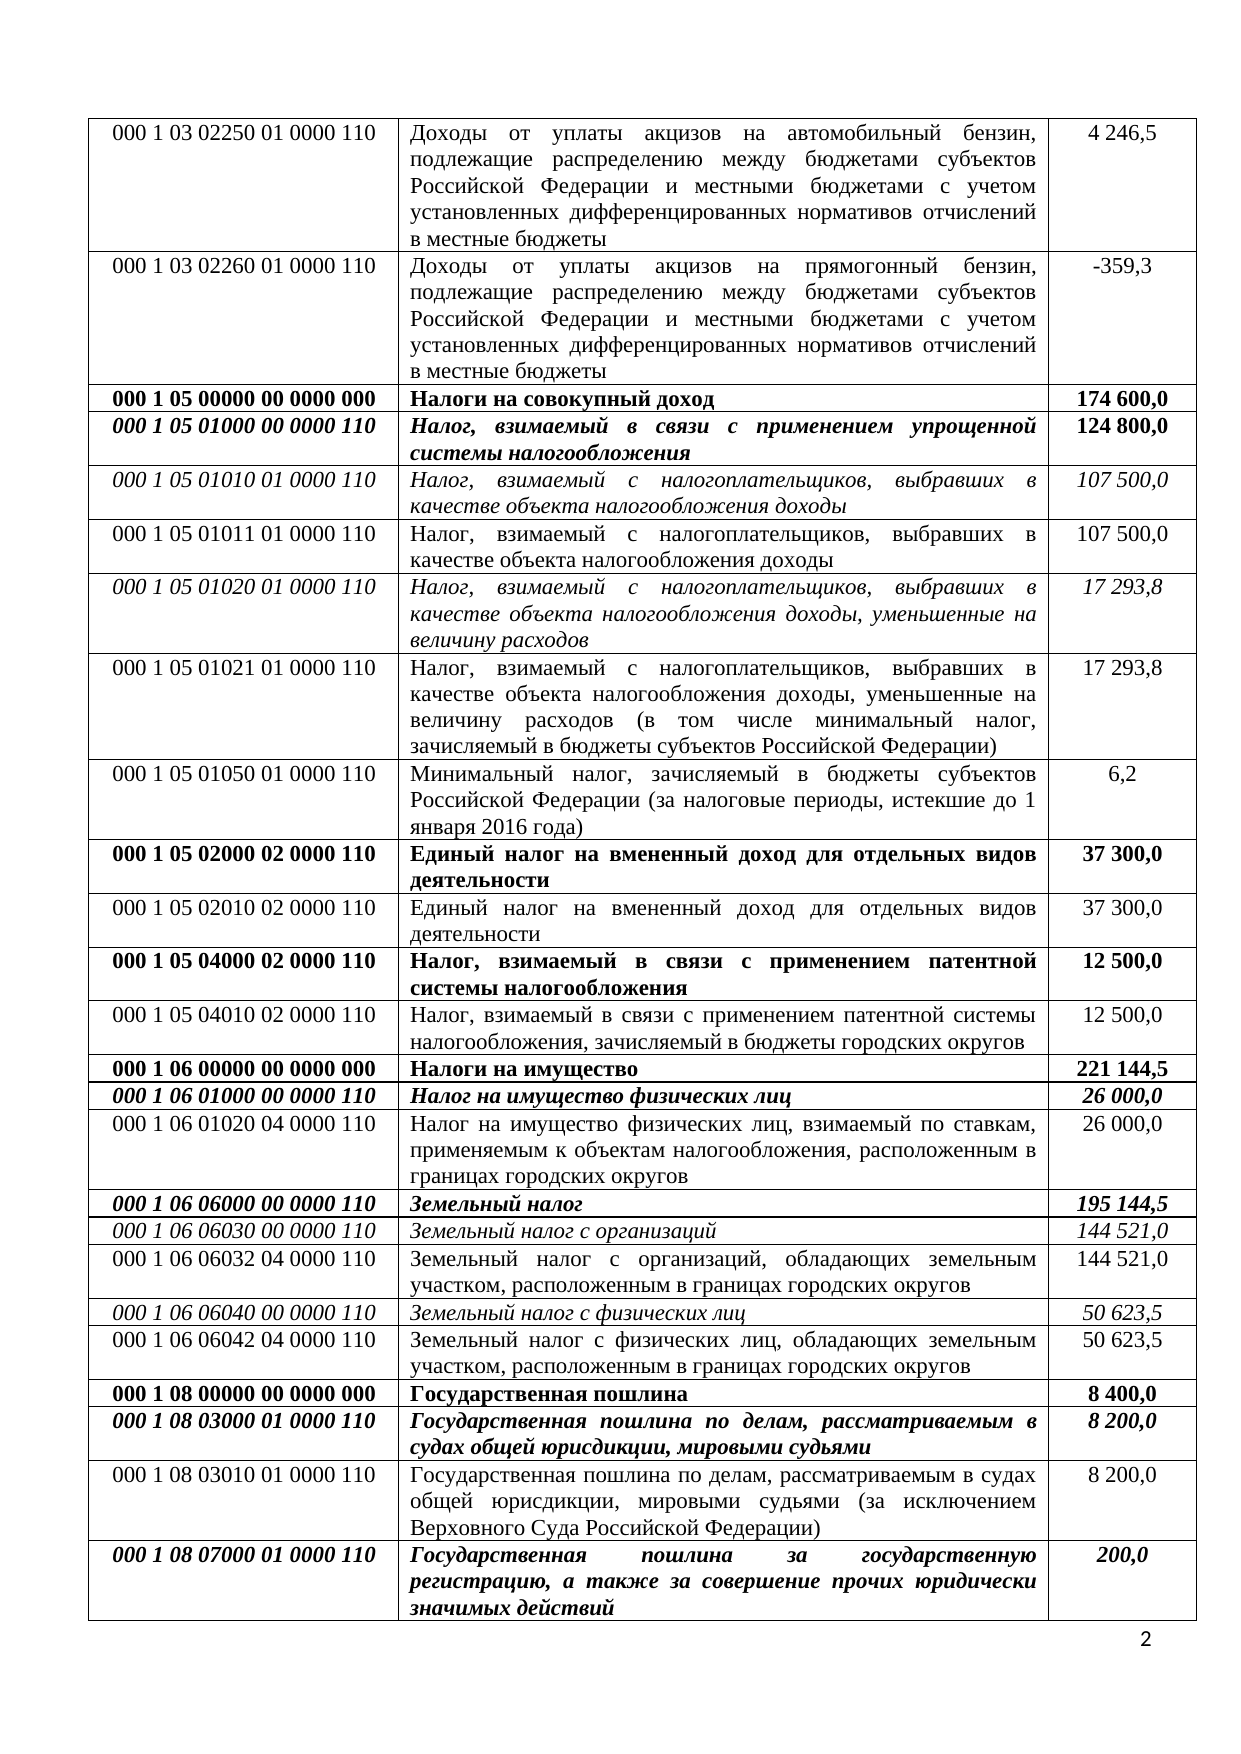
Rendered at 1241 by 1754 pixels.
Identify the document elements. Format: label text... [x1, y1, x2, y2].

table_cell 17 293,8 [1049, 654, 1196, 759]
table_cell Государственная пошлина за государственную регистрацию, а также за совершение прочих юридически значимых действий [399, 1541, 1048, 1620]
table_cell 000 1 06 06000 00 0000 110 [89, 1190, 398, 1216]
table_cell 107 500,0 [1049, 466, 1196, 519]
table_cell 8 200,0 [1049, 1407, 1196, 1460]
table_cell Налог, взимаемый в связи с применением патентной системы налогообложения [399, 948, 1048, 1000]
table_cell 195 144,5 [1049, 1190, 1196, 1216]
table_cell 50 623,5 [1049, 1299, 1196, 1325]
table_cell -359,3 [1049, 252, 1196, 384]
table_cell 12 500,0 [1049, 1001, 1196, 1054]
table_cell 6,2 [1049, 760, 1196, 839]
table_cell Земельный налог с организаций, обладающих земельным участком, расположенным в границах городских округов [399, 1245, 1048, 1297]
table_cell 000 1 05 01010 01 0000 110 [89, 466, 398, 519]
table_cell 000 1 06 01020 04 0000 110 [89, 1110, 398, 1189]
table_cell Налог на имущество физических лиц [399, 1083, 1048, 1109]
table_cell 8 200,0 [1049, 1461, 1196, 1540]
table_cell Налог, взимаемый с налогоплательщиков, выбравших в качестве объекта налогообложения доходы [399, 466, 1048, 519]
table_cell 000 1 08 03000 01 0000 110 [89, 1407, 398, 1460]
table_cell 000 1 05 01020 01 0000 110 [89, 574, 398, 652]
table_cell 000 1 06 06032 04 0000 110 [89, 1245, 398, 1297]
table_cell Налог, взимаемый с налогоплательщиков, выбравших в качестве объекта налогообложения доходы, уменьшенные на величину расходов [399, 574, 1048, 652]
table_cell Государственная пошлина по делам, рассматриваемым в судах общей юрисдикции, мировыми судьями (за исключением Верховного Суда Российской Федерации) [399, 1461, 1048, 1540]
table_cell 000 1 05 02010 02 0000 110 [89, 894, 398, 947]
table_cell 8 400,0 [1049, 1380, 1196, 1406]
table_cell 144 521,0 [1049, 1245, 1196, 1297]
table_cell 000 1 03 02260 01 0000 110 [89, 252, 398, 384]
table_cell Земельный налог с организаций [399, 1218, 1048, 1244]
table_cell 000 1 08 03010 01 0000 110 [89, 1461, 398, 1540]
table_cell 000 1 05 01021 01 0000 110 [89, 654, 398, 759]
table_cell Налог на имущество физических лиц, взимаемый по ставкам, применяемым к объектам налогообложения, расположенным в границах городских округов [399, 1110, 1048, 1189]
table_cell 000 1 05 01011 01 0000 110 [89, 520, 398, 572]
table_cell 50 623,5 [1049, 1326, 1196, 1379]
table_cell 107 500,0 [1049, 520, 1196, 572]
table_cell 37 300,0 [1049, 894, 1196, 947]
table_cell Налоги на совокупный доход [399, 385, 1048, 411]
table_cell Единый налог на вмененный доход для отдельных видов деятельности [399, 840, 1048, 893]
table_cell Земельный налог с физических лиц [399, 1299, 1048, 1325]
table_cell 17 293,8 [1049, 574, 1196, 652]
table_cell 200,0 [1049, 1541, 1196, 1620]
table_cell Минимальный налог, зачисляемый в бюджеты субъектов Российской Федерации (за налоговые периоды, истекшие до 1 января 2016 года) [399, 760, 1048, 839]
table_cell 000 1 06 06030 00 0000 110 [89, 1218, 398, 1244]
table_cell 174 600,0 [1049, 385, 1196, 411]
table_cell 000 1 05 04010 02 0000 110 [89, 1001, 398, 1054]
table_cell 221 144,5 [1049, 1055, 1196, 1081]
table_cell 12 500,0 [1049, 948, 1196, 1000]
table_cell Земельный налог с физических лиц, обладающих земельным участком, расположенным в границах городских округов [399, 1326, 1048, 1379]
table_cell Налог, взимаемый с налогоплательщиков, выбравших в качестве объекта налогообложения доходы [399, 520, 1048, 572]
table_cell Земельный налог [399, 1190, 1048, 1216]
table_cell 000 1 06 06042 04 0000 110 [89, 1326, 398, 1379]
table_cell Государственная пошлина по делам, рассматриваемым в судах общей юрисдикции, мировыми судьями [399, 1407, 1048, 1460]
table_cell 000 1 05 02000 02 0000 110 [89, 840, 398, 893]
table_cell Единый налог на вмененный доход для отдельных видов деятельности [399, 894, 1048, 947]
table_cell 000 1 08 00000 00 0000 000 [89, 1380, 398, 1406]
table_cell Доходы от уплаты акцизов на прямогонный бензин, подлежащие распределению между бюджетами субъектов Российской Федерации и местными бюджетами с учетом установленных дифференцированных нормативов отчислений в местные бюджеты [399, 252, 1048, 384]
table_cell 000 1 03 02250 01 0000 110 [89, 119, 398, 251]
table_cell 000 1 08 07000 01 0000 110 [89, 1541, 398, 1620]
table_cell 26 000,0 [1049, 1110, 1196, 1189]
table_cell 000 1 05 01050 01 0000 110 [89, 760, 398, 839]
table_cell 000 1 05 01000 00 0000 110 [89, 412, 398, 465]
table_cell 000 1 05 04000 02 0000 110 [89, 948, 398, 1000]
table_cell 144 521,0 [1049, 1218, 1196, 1244]
table_cell Государственная пошлина [399, 1380, 1048, 1406]
table_cell 4 246,5 [1049, 119, 1196, 251]
table_cell 000 1 06 01000 00 0000 110 [89, 1083, 398, 1109]
table_cell Налог, взимаемый с налогоплательщиков, выбравших в качестве объекта налогообложения доходы, уменьшенные на величину расходов (в том числе минимальный налог, зачисляемый в бюджеты субъектов Российской Федерации) [399, 654, 1048, 759]
table_cell 000 1 05 00000 00 0000 000 [89, 385, 398, 411]
table_cell 000 1 06 00000 00 0000 000 [89, 1055, 398, 1081]
table_cell 124 800,0 [1049, 412, 1196, 465]
table_cell 000 1 06 06040 00 0000 110 [89, 1299, 398, 1325]
table_cell Налоги на имущество [399, 1055, 1048, 1081]
table_cell Доходы от уплаты акцизов на автомобильный бензин, подлежащие распределению между бюджетами субъектов Российской Федерации и местными бюджетами с учетом установленных дифференцированных нормативов отчислений в местные бюджеты [399, 119, 1048, 251]
table_cell 37 300,0 [1049, 840, 1196, 893]
table_cell 26 000,0 [1049, 1083, 1196, 1109]
table_cell Налог, взимаемый в связи с применением патентной системы налогообложения, зачисляемый в бюджеты городских округов [399, 1001, 1048, 1054]
table_cell Налог, взимаемый в связи с применением упрощенной системы налогообложения [399, 412, 1048, 465]
